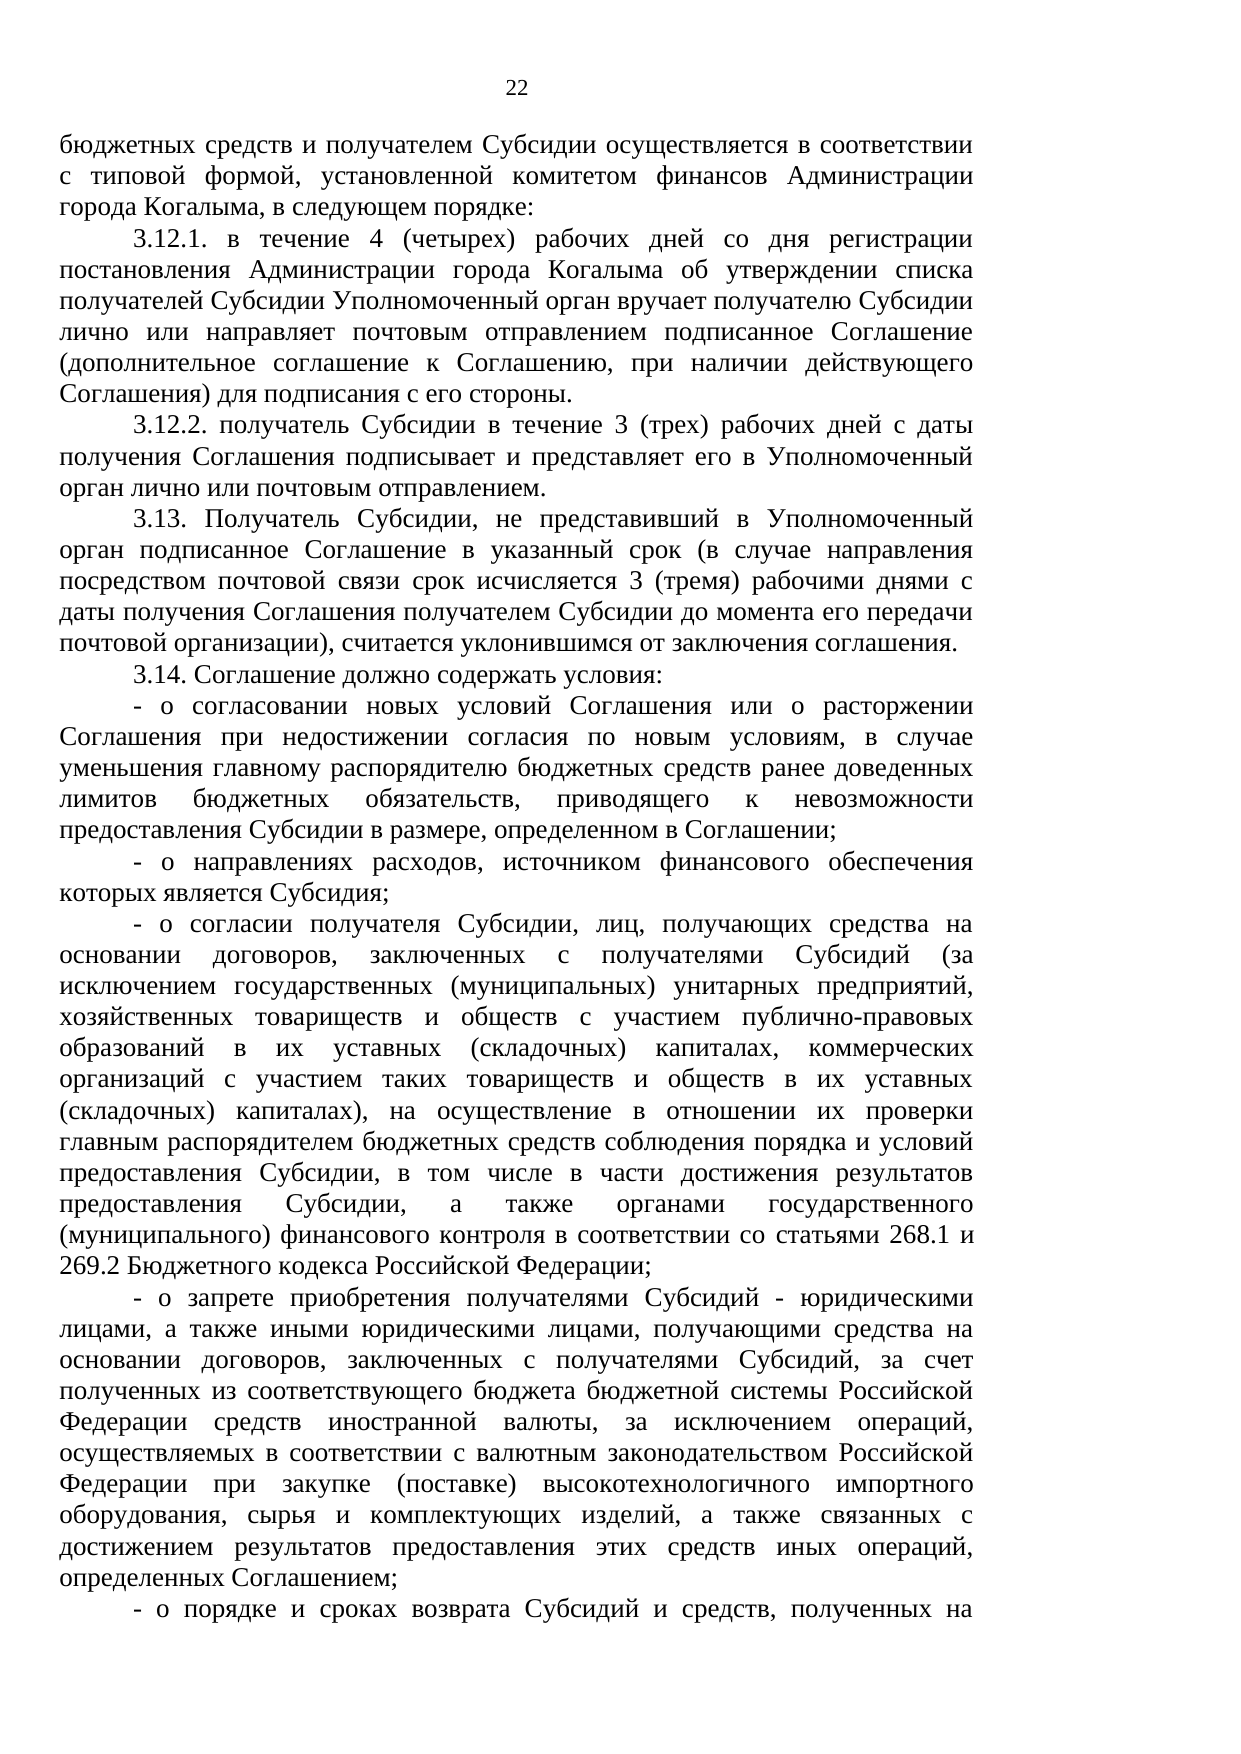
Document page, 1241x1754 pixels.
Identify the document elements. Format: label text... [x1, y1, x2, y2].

text 3.12.2. получатель Субсидии в течение 3 (трех) рабочих дней с даты получения Соглашения подписывает и представляет его в Уполномоченный орган лично или почтовым отправлением. [59, 408, 974, 502]
text 3.13. Получатель Субсидии, не представивший в Уполномоченный орган подписанное Соглашение в указанный срок (в случае направления посредством почтовой связи срок исчисляется 3 (тремя) рабочими днями с даты получения Соглашения получателем Субсидии до момента его передачи почтовой организации), считается уклонившимся от заключения соглашения. [59, 502, 974, 658]
text 3.14. Соглашение должно содержать условия: [59, 658, 974, 689]
text - о направлениях расходов, источником финансового обеспечения которых является Субсидия; [59, 844, 974, 907]
text - о согласовании новых условий Соглашения или о расторжении Соглашения при недостижении согласия по новым условиям, в случае уменьшения главному распорядителю бюджетных средств ранее доведенных лимитов бюджетных обязательств, приводящего к невозможности предоставления Субсидии в размере, определенном в Соглашении; [59, 689, 974, 844]
text - о запрете приобретения получателями Субсидий - юридическими лицами, а также иными юридическими лицами, получающими средства на основании договоров, заключенных с получателями Субсидий, за счет полученных из соответствующего бюджета бюджетной системы Российской Федерации средств иностранной валюты, за исключением операций, осуществляемых в соответствии с валютным законодательством Российской Федерации при закупке (поставке) высокотехнологичного импортного оборудования, сырья и комплектующих изделий, а также связанных с достижением результатов предоставления этих средств иных операций, определенных Соглашением; [59, 1281, 974, 1592]
text - о согласии получателя Субсидии, лиц, получающих средства на основании договоров, заключенных с получателями Субсидий (за исключением государственных (муниципальных) унитарных предприятий, хозяйственных товариществ и обществ с участием публично-правовых образований в их уставных (складочных) капиталах, коммерческих организаций с участием таких товариществ и обществ в их уставных (складочных) капиталах), на осуществление в отношении их проверки главным распорядителем бюджетных средств соблюдения порядка и условий предоставления Субсидии, в том числе в части достижения результатов предоставления Субсидии, а также органами государственного (муниципального) финансового контроля в соответствии со статьями 268.1 и 269.2 Бюджетного кодекса Российской Федерации; [59, 907, 974, 1281]
text 3.12.1. в течение 4 (четырех) рабочих дней со дня регистрации постановления Администрации города Когалыма об утверждении списка получателей Субсидии Уполномоченный орган вручает получателю Субсидии лично или направляет почтовым отправлением подписанное Соглашение (дополнительное соглашение к Соглашению, при наличии действующего Соглашения) для подписания с его стороны. [59, 222, 974, 408]
